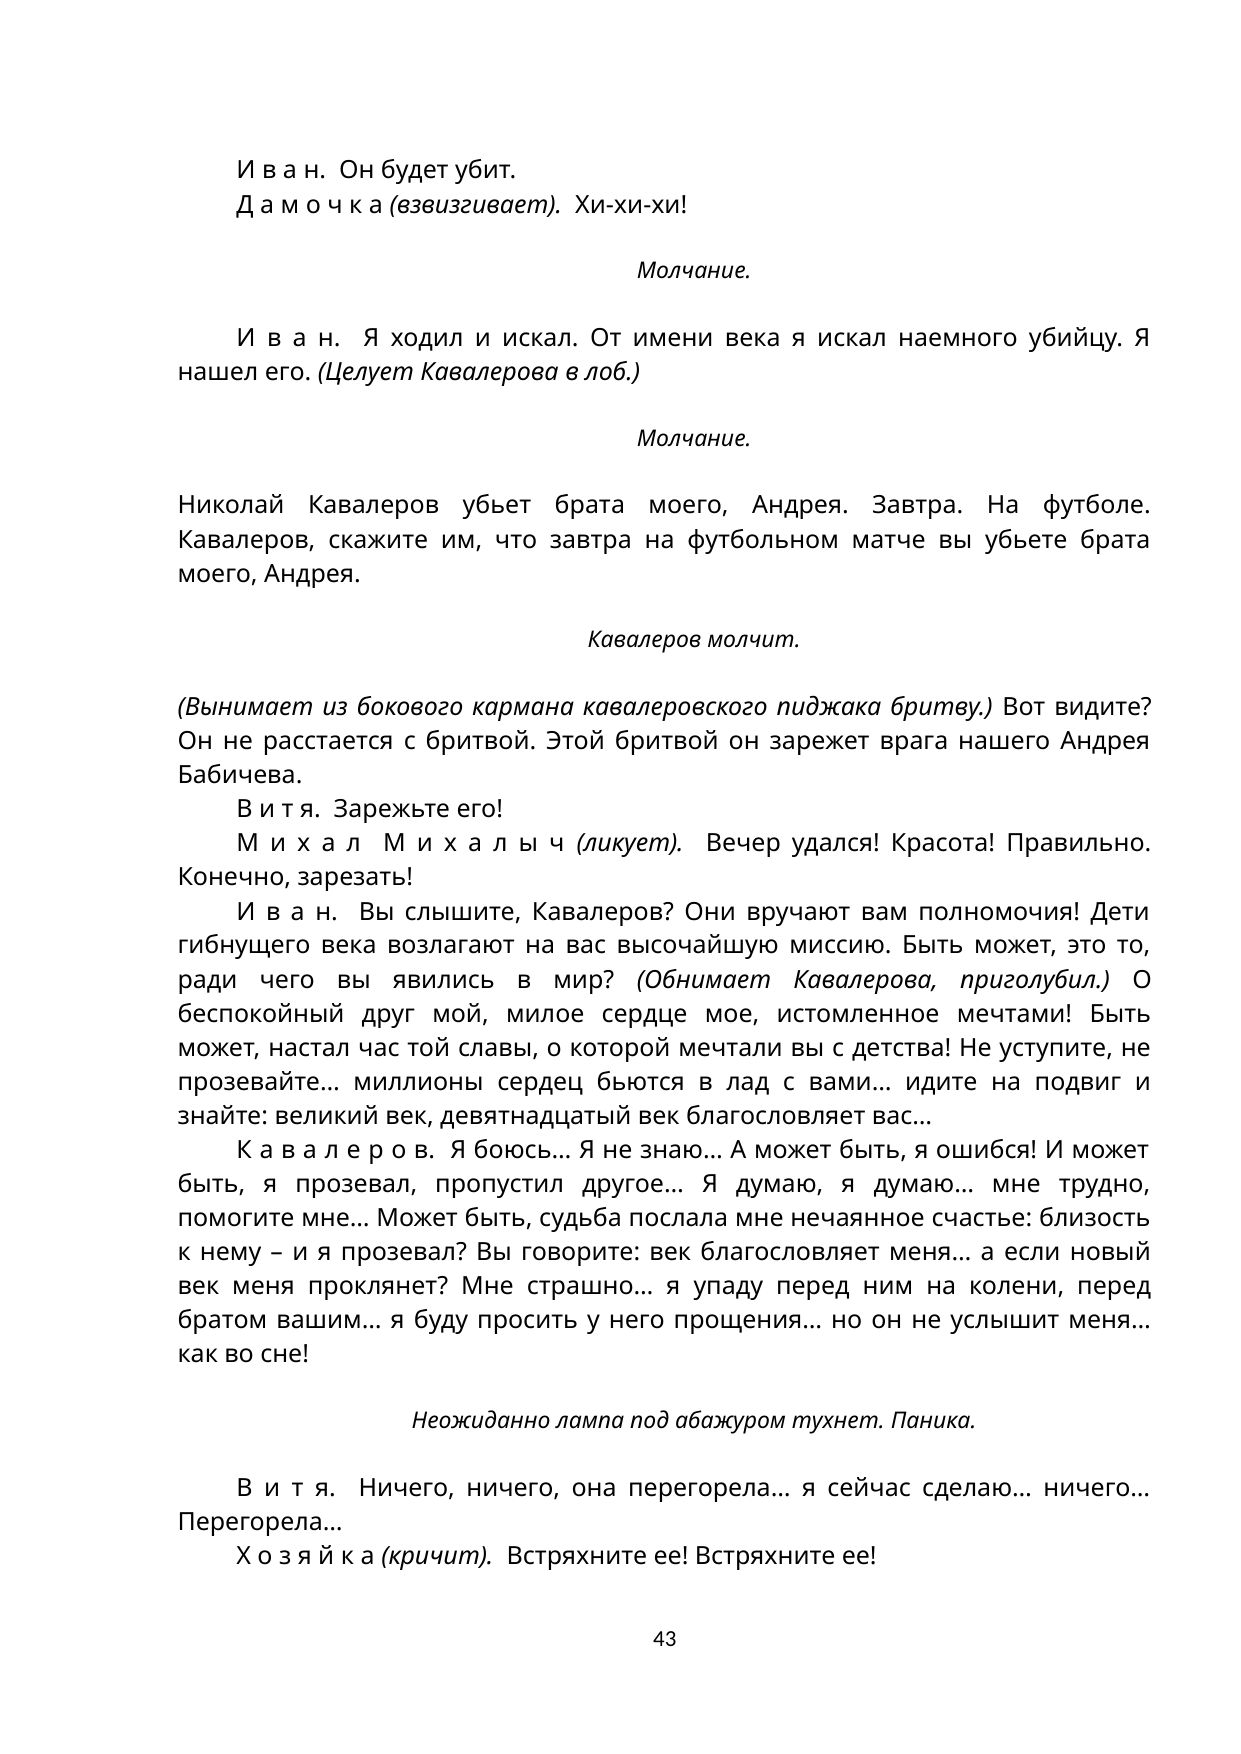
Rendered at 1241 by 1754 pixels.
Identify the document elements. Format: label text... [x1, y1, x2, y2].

text И в а н. Вы слышите, Кавалеров? Они вручают вам полномочия! Дети гибнущего века возлагают на вас высочайшую миссию. Быть может, это то, ради чего вы явились в мир? (Обнимает Кавалерова, приголубил.) О беспокойный друг мой, милое сердце мое, истомленное мечтами! Быть может, настал час той славы, о которой мечтали вы с детства! Не уступите, не прозевайте… миллионы сердец бьются в лад с вами… идите на подвиг и знайте: великий век, девятнадцатый век благословляет вас… [177, 893, 1152, 1132]
text Х о з я й к а (кричит). Встряхните ее! Встряхните ее! [177, 1537, 1152, 1572]
text Молчание. [177, 422, 1152, 453]
text Молчание. [177, 254, 1152, 286]
text Николай Кавалеров убьет брата моего, Андрея. Завтра. На футболе. Кавалеров, скажите им, что завтра на футбольном матче вы убьете брата моего, Андрея. [177, 487, 1152, 589]
text Д а м о ч к а (взвизгивает). Хи-хи-хи! [177, 186, 1152, 220]
text К а в а л е р о в. Я боюсь… Я не знаю… А может быть, я ошибся! И может быть, я прозевал, пропустил другое… Я думаю, я думаю… мне трудно, помогите мне… Может быть, судьба послала мне нечаянное счастье: близость к нему – и я прозевал? Вы говорите: век благословляет меня… а если новый век меня проклянет? Мне страшно… я упаду перед ним на колени, перед братом вашим… я буду просить у него прощения… но он не услышит меня… как во сне! [177, 1132, 1152, 1370]
text В и т я. Зарежьте его! [177, 791, 1152, 825]
text В и т я. Ничего, ничего, она перегорела… я сейчас сделаю… ничего… Перегорела… [177, 1469, 1152, 1537]
text И в а н. Я ходил и искал. От имени века я искал наемного убийцу. Я нашел его. (Целует Кавалерова в лоб.) [177, 320, 1152, 388]
text Кавалеров молчит. [177, 623, 1152, 655]
text И в а н. Он будет убит. [177, 152, 1152, 186]
text (Вынимает из бокового кармана кавалеровского пиджака бритву.) Вот видите? Он не расстается с бритвой. Этой бритвой он зарежет врага нашего Андрея Бабичева. [177, 689, 1152, 791]
text М и х а л М и х а л ы ч (ликует). Вечер удался! Красота! Правильно. Конечно, зарезать! [177, 825, 1152, 893]
text Неожиданно лампа под абажуром тухнет. Паника. [177, 1404, 1152, 1435]
